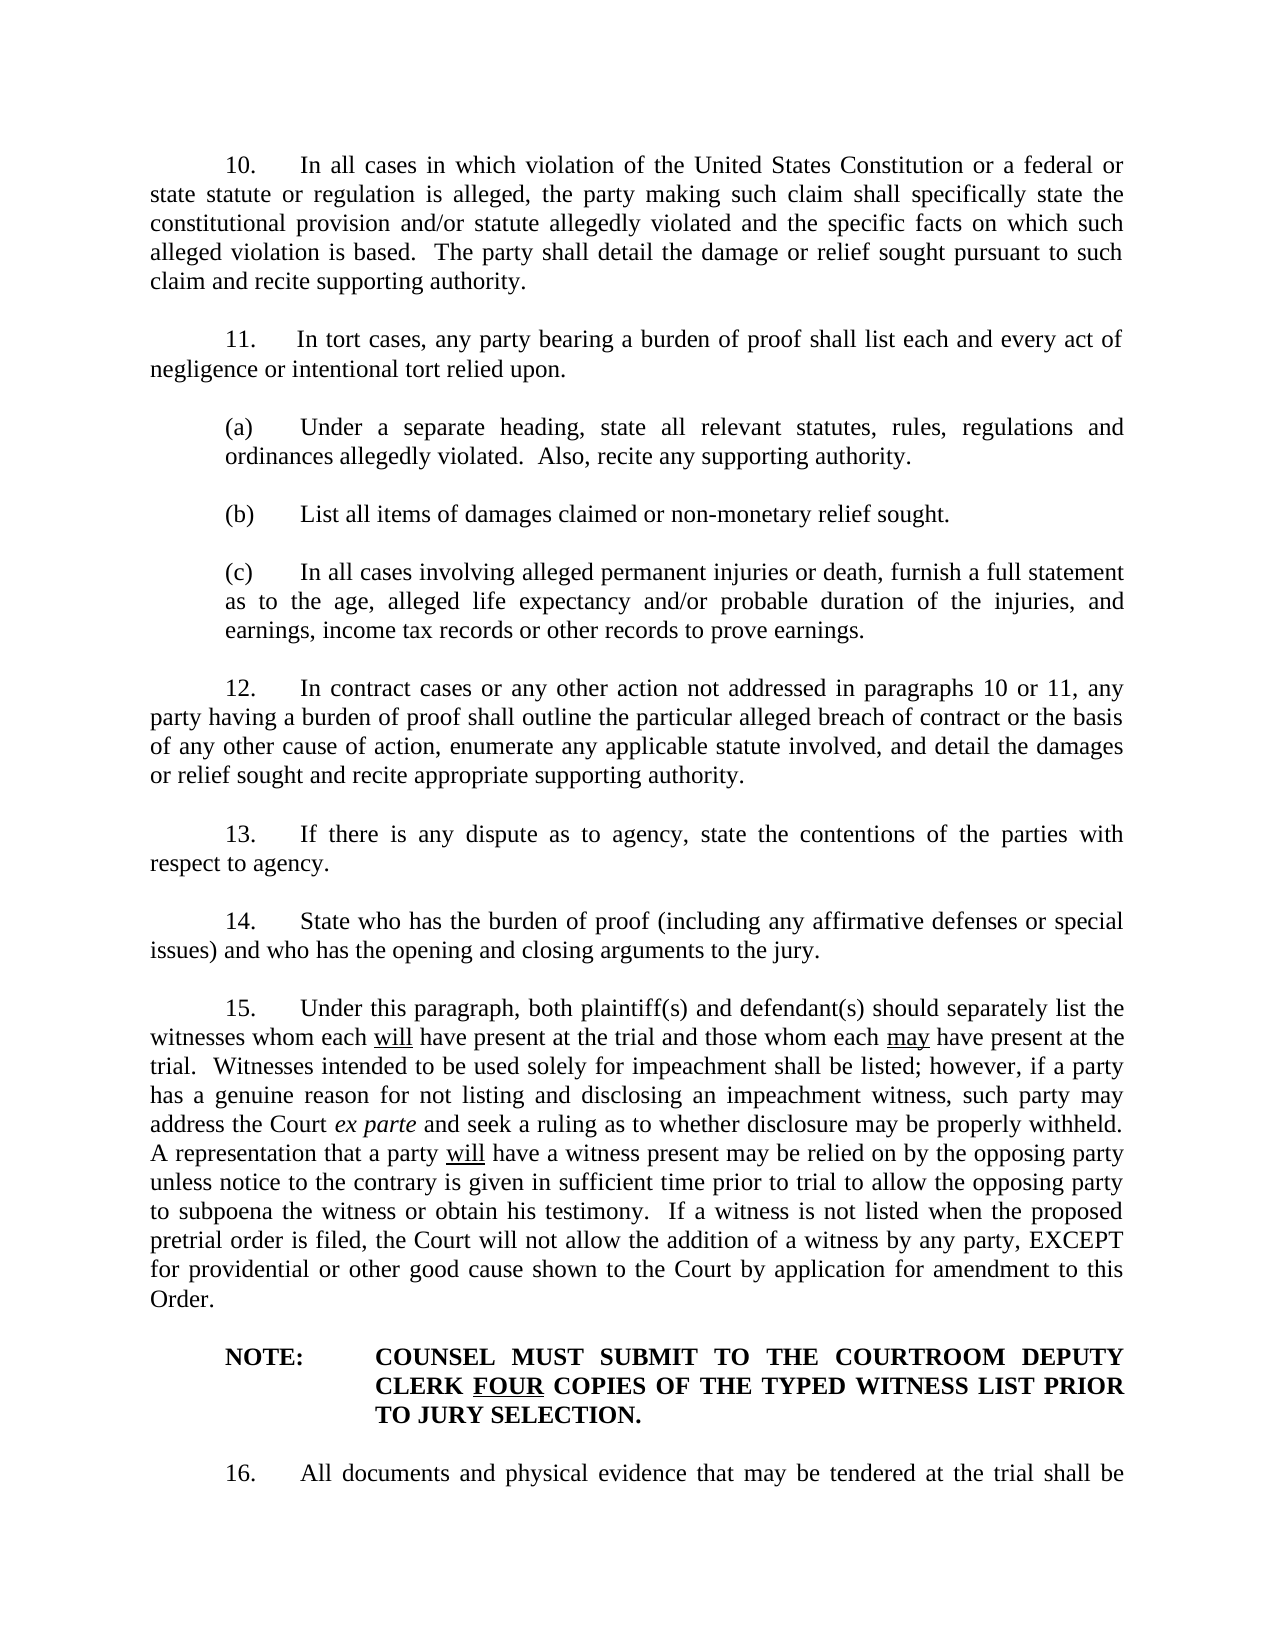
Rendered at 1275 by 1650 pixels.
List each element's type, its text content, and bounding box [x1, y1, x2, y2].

text 10. In all cases in which violation of the United States Constitution or a federal or state statute or regulation is alleged, the party making such claim shall specifically state the constitutional provision and/or statute allegedly violated and the specific facts on which such alleged violation is based. The party shall detail the damage or relief sought pursuant to such claim and recite supporting authority. [150, 150, 1125, 295]
text 12. In contract cases or any other action not addressed in paragraphs 10 or 11, any party having a burden of proof shall outline the particular alleged breach of contract or the basis of any other cause of action, enumerate any applicable statute involved, and detail the damages or relief sought and recite appropriate supporting authority. [150, 673, 1125, 789]
text 14. State who has the burden of proof (including any affirmative defenses or special issues) and who has the opening and closing arguments to the jury. [150, 906, 1125, 964]
text NOTE: COUNSEL MUST SUBMIT TO THE COURTROOM DEPUTY CLERK FOUR COPIES OF THE TYPED WITNESS LIST PRIOR TO JURY SELECTION. [225, 1342, 1125, 1429]
text 13. If there is any dispute as to agency, state the contentions of the parties with respect to agency. [150, 818, 1125, 877]
text (c) In all cases involving alleged permanent injuries or death, furnish a full statement as to the age, alleged life expectancy and/or probable duration of the injuries, and earnings, income tax records or other records to prove earnings. [225, 557, 1125, 644]
text (a) Under a separate heading, state all relevant statutes, rules, regulations and ordinances allegedly violated. Also, recite any supporting authority. [225, 412, 1125, 470]
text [150, 1458, 1125, 1487]
text (b) List all items of damages claimed or non-monetary relief sought. [150, 499, 1125, 528]
text 15. Under this paragraph, both plaintiff(s) and defendant(s) should separately list the witnesses whom each will have present at the trial and those whom each may have present at the trial. Witnesses intended to be used solely for impeachment shall be listed; however, if a party has a genuine reason for not listing and disclosing an impeachment witness, such party may address the Court ex parte and seek a ruling as to whether disclosure may be properly withheld. A representation that a party will have a witness present may be relied on by the opposing party unless notice to the contrary is given in sufficient time prior to trial to allow the opposing party to subpoena the witness or obtain his testimony. If a witness is not listed when the proposed pretrial order is filed, the Court will not allow the addition of a witness by any party, EXCEPT for providential or other good cause shown to the Court by application for amendment to this Order. [150, 993, 1125, 1312]
text 11. In tort cases, any party bearing a burden of proof shall list each and every act of negligence or intentional tort relied upon. [150, 324, 1125, 382]
